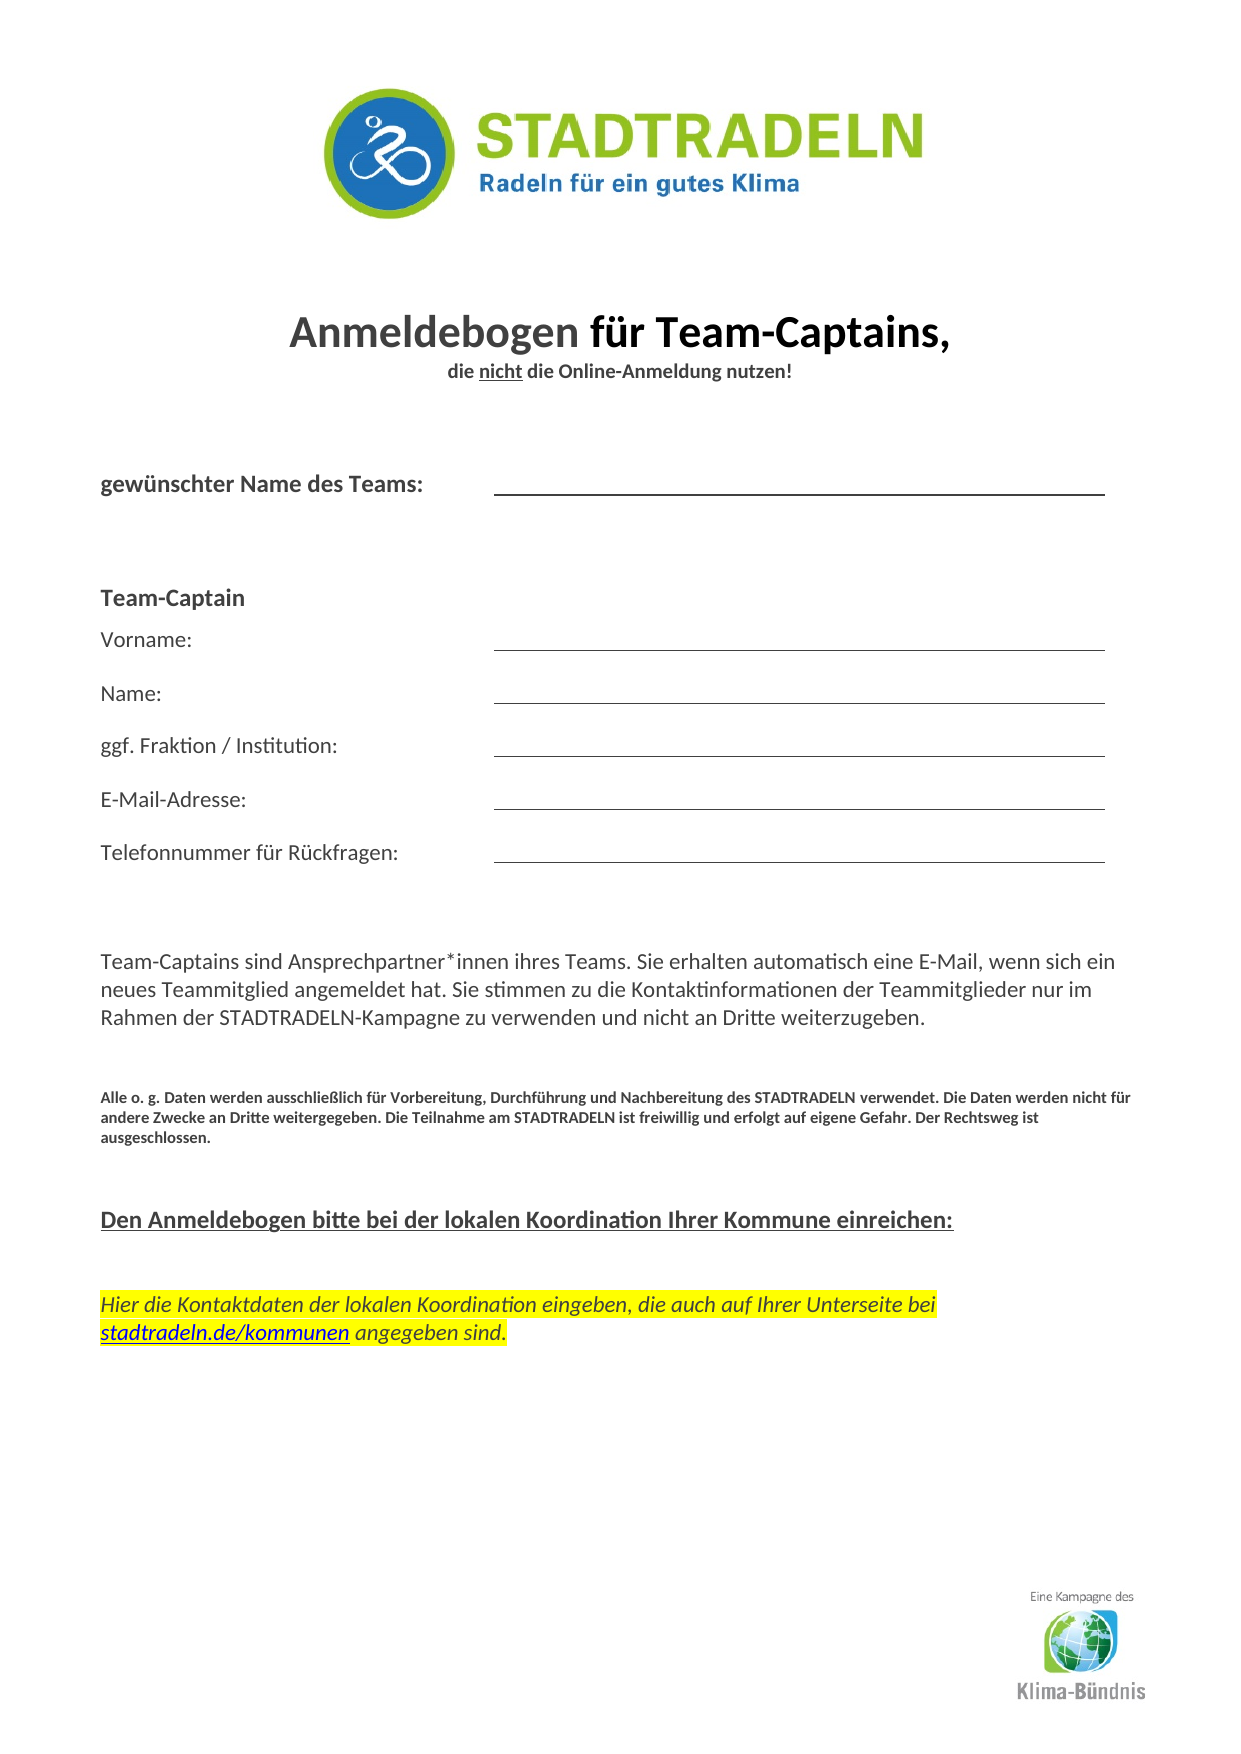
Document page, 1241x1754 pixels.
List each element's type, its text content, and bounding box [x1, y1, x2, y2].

picture [1015, 1581, 1146, 1711]
text Hier die Kontaktdaten der lokalen Koordination eingeben, die auch auf Ihrer Unterseite bei stadtradeln.de/kommunen angegeben sind. [100, 1290, 1140, 1346]
text Alle o. g. Daten werden ausschließlich für Vorbereitung, Durchführung und Nachbereitung des STADTRADELN verwendet. Die Daten werden nicht für andere Zwecke an Dritte weitergegeben. Die Teilnahme am STADTRADELN ist freiwillig und erfolgt auf eigene Gefahr. Der Rechtsweg ist ausgeschlossen. [100, 1087, 1140, 1148]
title Anmeldebogen für Team-Captains, [100, 303, 1140, 358]
text Den Anmeldebogen bitte bei der lokalen Koordination Ihrer Kommune einreichen: [100, 1204, 1140, 1234]
text gewünschter Name des Teams: [100, 468, 1140, 498]
text Team-Captains sind Ansprechpartner*innen ihres Teams. Sie erhalten automatisch eine E-Mail, wenn sich ein neues Teammitglied angemeldet hat. Sie stimmen zu die Kontaktinformationen der Teammitglieder nur im Rahmen der STADTRADELN-Kampagne zu verwenden und nicht an Dritte weiterzugeben. [100, 947, 1140, 1031]
text ggf. Fraktion / Institution: [100, 732, 1140, 760]
title die nicht die Online-Anmeldung nutzen! [100, 358, 1140, 384]
text Name: [100, 679, 1140, 707]
text E-Mail-Adresse: [100, 785, 1140, 813]
subtitle Team-Captain [100, 583, 1140, 613]
text Vorname: [100, 626, 1140, 654]
picture [311, 75, 933, 229]
text Telefonnummer für Rückfragen: [100, 838, 1140, 866]
